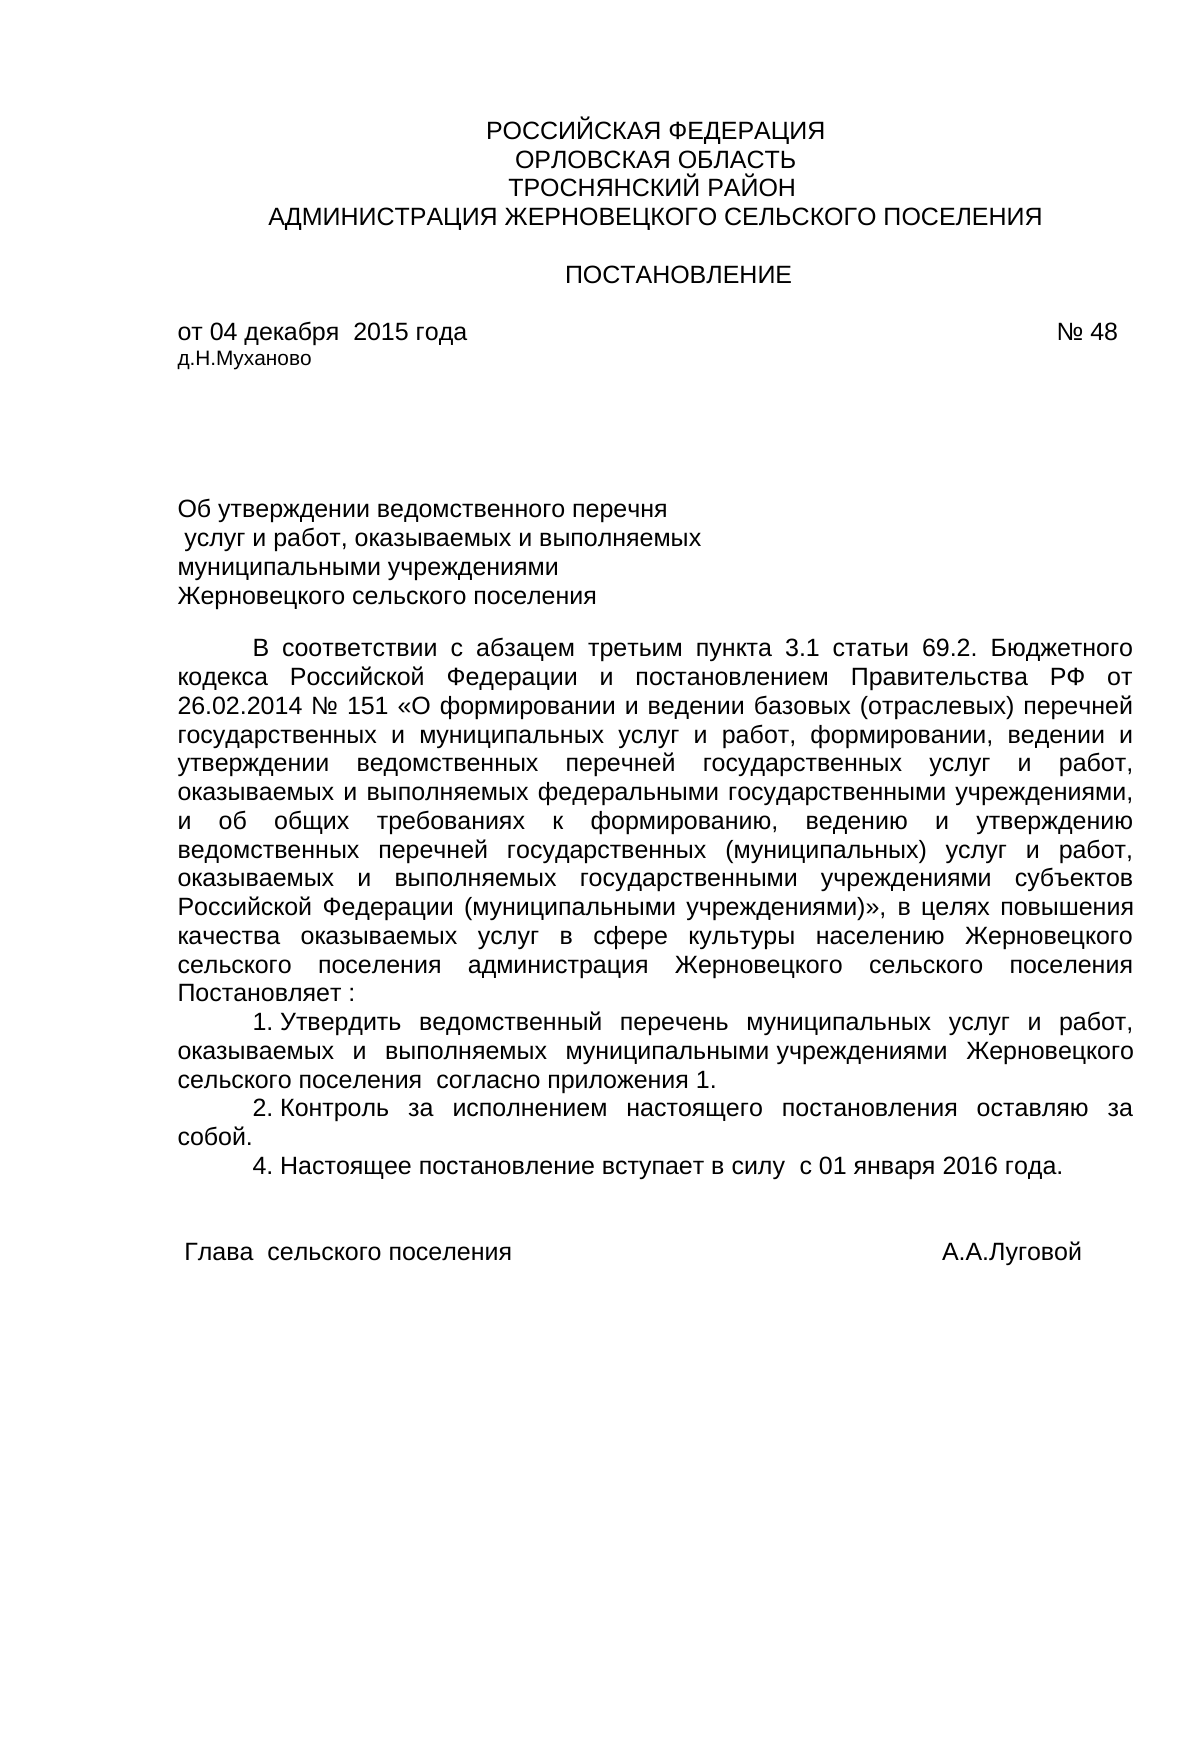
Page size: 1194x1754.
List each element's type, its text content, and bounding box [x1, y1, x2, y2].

text В соответствии с абзацем третьим пункта 3.1 статьи 69.2. Бюджетного кодекса Российской Федерации и постановлением Правительства РФ от 26.02.2014 № 151 «О формировании и ведении базовых (отраслевых) перечней государственных и муниципальных услуг и работ, формировании, ведении и утверждении ведомственных перечней государственных услуг и работ, оказываемых и выполняемых федеральными государственными учреждениями, и об общих требованиях к формированию, ведению и утверждению ведомственных перечней государственных (муниципальных) услуг и работ, оказываемых и выполняемых государственными учреждениями субъектов Российской Федерации (муниципальными учреждениями)», в целях повышения качества оказываемых услуг в сфере культуры населению Жерновецкого сельского поселения администрация Жерновецкого сельского поселения Постановляет : [177, 633, 1134, 1007]
text услуг и работ, оказываемых и выполняемых [177, 523, 1134, 552]
text Жерновецкого сельского поселения [177, 581, 1134, 609]
text муниципальными учреждениями [177, 552, 1134, 581]
text Глава сельского поселения А.А.Луговой [177, 1237, 1130, 1266]
text 2. Контроль за исполнением настоящего постановления оставляю за собой. [177, 1093, 1134, 1151]
text 1. Утвердить ведомственный перечень муниципальных услуг и работ, оказываемых и выполняемых муниципальными учреждениями Жерновецкого сельского поселения согласно приложения 1. [177, 1007, 1134, 1093]
text ПОСТАНОВЛЕНИЕ [177, 259, 1134, 288]
text 4. Настоящее постановление вступает в силу с 01 января 2016 года. [177, 1151, 1134, 1180]
text ТРОСНЯНСКИЙ РАЙОН АДМИНИСТРАЦИЯ ЖЕРНОВЕЦКОГО СЕЛЬСКОГО ПОСЕЛЕНИЯ [177, 173, 1134, 231]
text д.Н.Муханово [177, 346, 1134, 370]
text ОРЛОВСКАЯ ОБЛАСТЬ [177, 144, 1134, 173]
text Об утверждении ведомственного перечня [177, 494, 1134, 523]
text от 04 декабря 2015 года № 48 [177, 317, 1134, 346]
text РОССИЙСКАЯ ФЕДЕРАЦИЯ [177, 116, 1134, 144]
